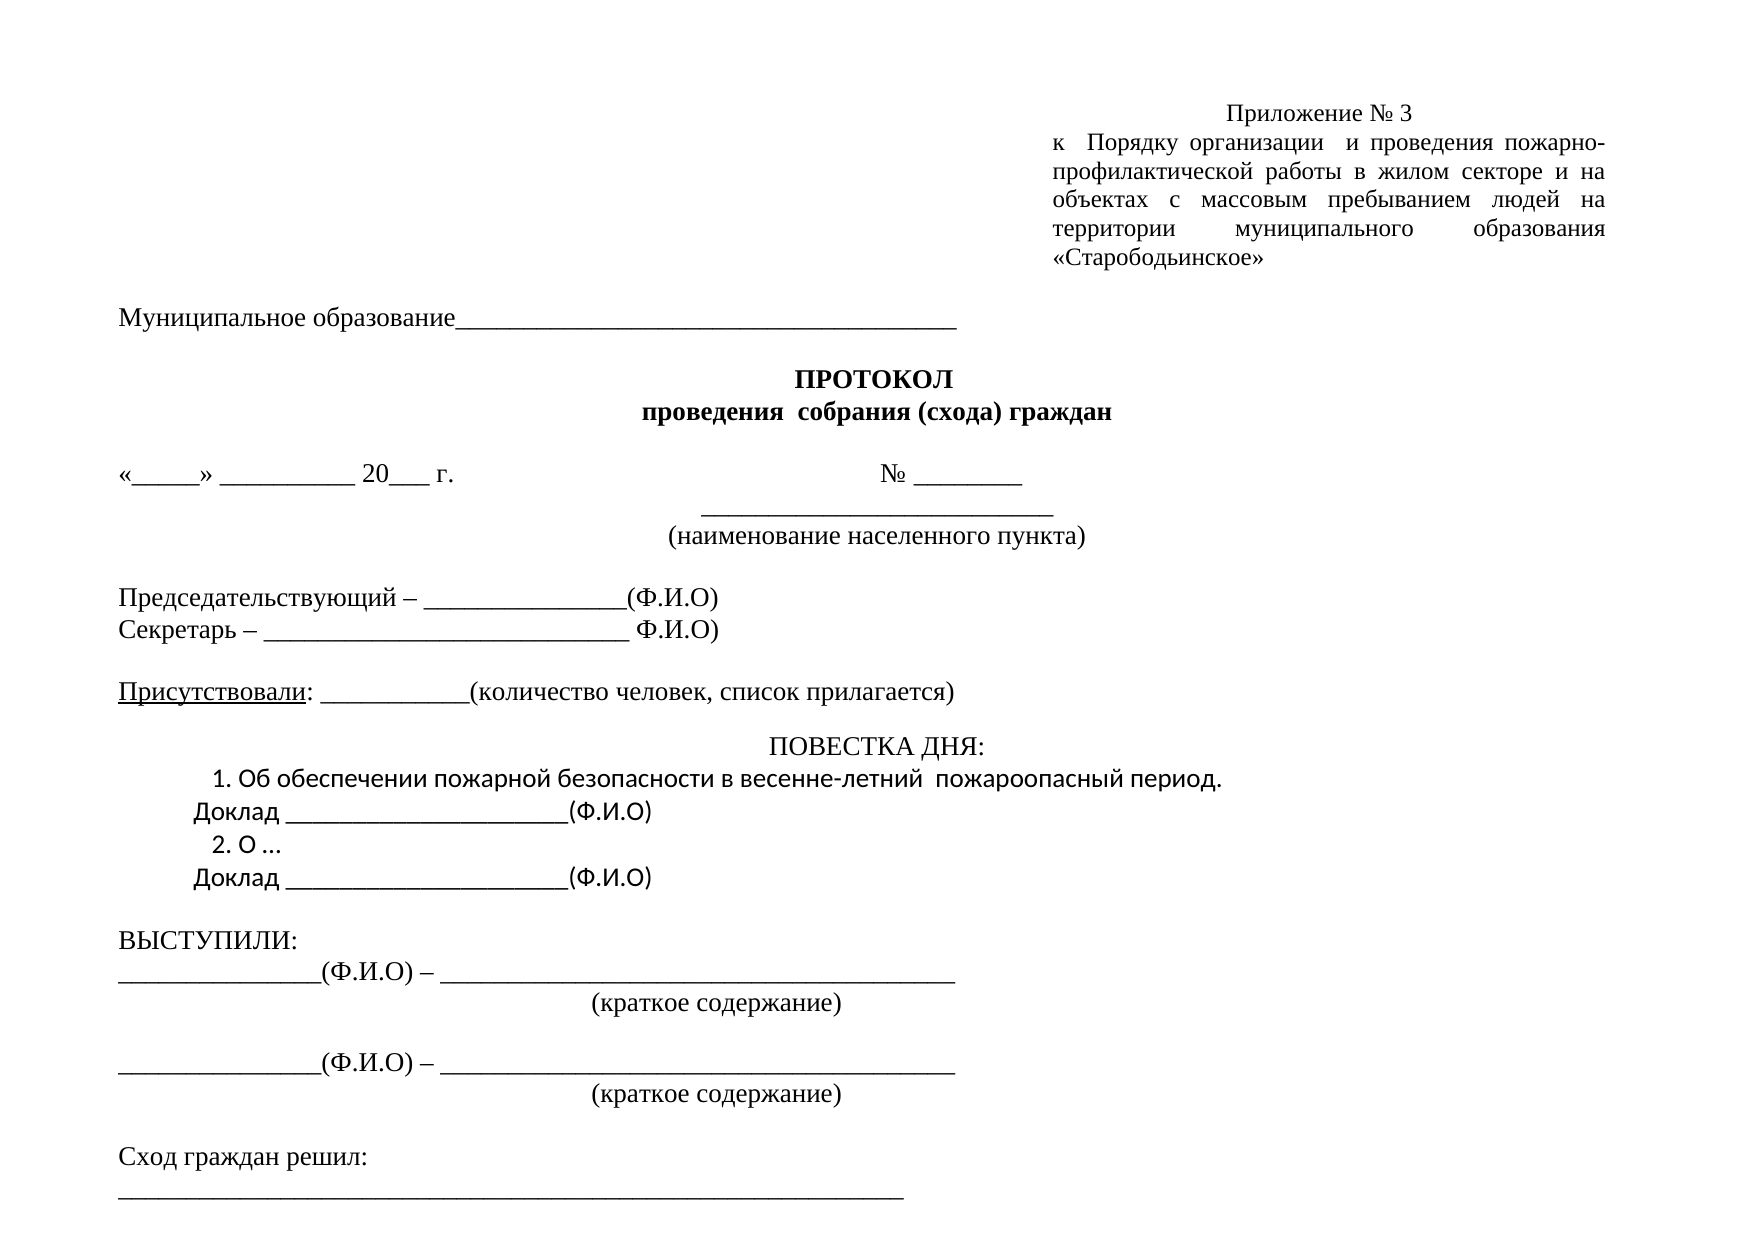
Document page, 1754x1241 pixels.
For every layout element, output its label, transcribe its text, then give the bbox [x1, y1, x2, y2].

text (краткое содержание) [118, 986, 1636, 1018]
text Секретарь – ___________________________ Ф.И.О) [118, 613, 1636, 644]
text Председательствующий – _______________(Ф.И.О) [118, 582, 1636, 613]
text (краткое содержание) [118, 1077, 1636, 1109]
text _______________(Ф.И.О) – ______________________________________ [118, 1046, 1636, 1077]
text «_____» __________ 20___ г. № ________ [118, 457, 1636, 488]
text ПОВЕСТКА ДНЯ: [118, 730, 1636, 761]
text ПРОТОКОЛ проведения собрания (схода) граждан [118, 363, 1636, 426]
text 2. О … [118, 827, 1636, 860]
text Доклад _____________________(Ф.И.О) [118, 860, 1636, 893]
text ВЫСТУПИЛИ: _______________(Ф.И.О) – ______________________________________ [118, 924, 1636, 986]
table_header Приложение № 3 к Порядку организации и проведения пожарно-профилактической работы в жилом секторе и на объектах с массовым пребыванием людей на территории муниципального образования «Старободьинское» [1041, 98, 1617, 271]
text Присутствовали: ___________(количество человек, список прилагается) [118, 675, 1636, 706]
text Доклад _____________________(Ф.И.О) [118, 794, 1636, 827]
text Сход граждан решил: __________________________________________________________ [118, 1140, 1636, 1202]
text Муниципальное образование_____________________________________ [118, 301, 1636, 332]
text (наименование населенного пункта) [118, 519, 1636, 550]
text __________________________ [118, 488, 1636, 519]
text 1. Об обеспечении пожарной безопасности в весенне-летний пожароопасный период. [118, 761, 1636, 794]
